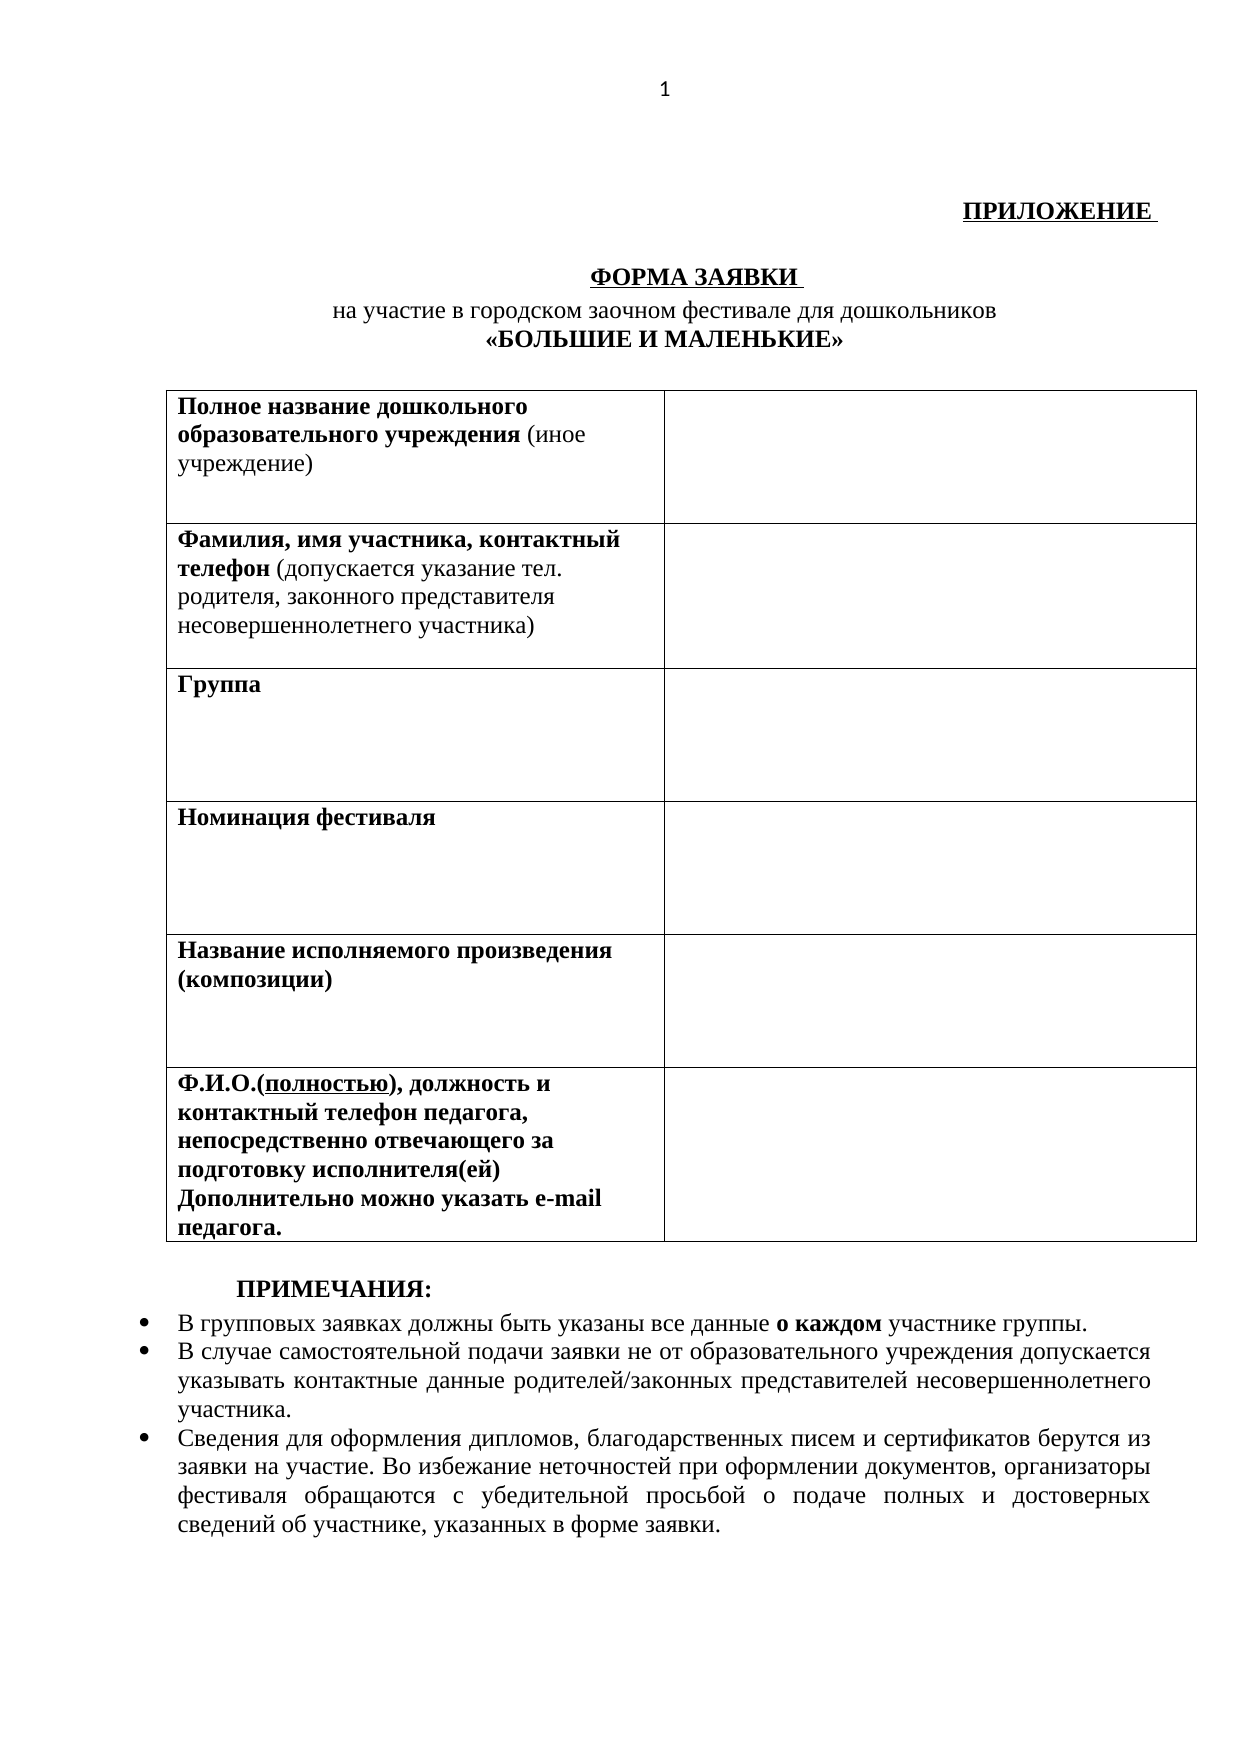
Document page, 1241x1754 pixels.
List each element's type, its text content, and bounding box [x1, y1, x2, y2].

list В групповых заявках должны быть указаны все данные о каждом участнике группы. [140, 1308, 1152, 1336]
table_cell Номинация фестиваля [167, 802, 664, 934]
list В случае самостоятельной подачи заявки не от образовательного учреждения допускается указывать контактные данные родителей/законных представителей несовершеннолетнего участника. [140, 1336, 1152, 1423]
list ПРИМЕЧАНИЯ: [177, 1274, 1152, 1303]
table_header [665, 391, 1196, 523]
table_cell [665, 1068, 1196, 1241]
table_cell [665, 524, 1196, 668]
text на участие в городском заочном фестивале для дошкольников [177, 295, 1152, 324]
table_cell [665, 935, 1196, 1067]
table_cell [665, 802, 1196, 934]
list Сведения для оформления дипломов, благодарственных писем и сертификатов берутся из заявки на участие. Во избежание неточностей при оформлении документов, организаторы фестиваля обращаются с убедительной просьбой о подаче полных и достоверных сведений об участнике, указанных в форме заявки. [140, 1423, 1152, 1538]
list ПРИЛОЖЕНИЕ [177, 196, 1152, 224]
table_cell Название исполняемого произведения (композиции) [167, 935, 664, 1067]
table_cell [665, 669, 1196, 801]
list ФОРМА ЗАЯВКИ [177, 262, 1152, 291]
table_cell Группа [167, 669, 664, 801]
table_header Полное название дошкольного образовательного учреждения (иное учреждение) [167, 391, 664, 523]
table_cell Фамилия, имя участника, контактный телефон (допускается указание тел. родителя, законного представителя несовершеннолетнего участника) [167, 524, 664, 668]
table_cell Ф.И.О.(полностью), должность и контактный телефон педагога, непосредственно отвечающего за подготовку исполнителя(ей) Дополнительно можно указать e-mail педагога. [167, 1068, 664, 1241]
text «БОЛЬШИЕ И МАЛЕНЬКИЕ» [177, 324, 1152, 352]
